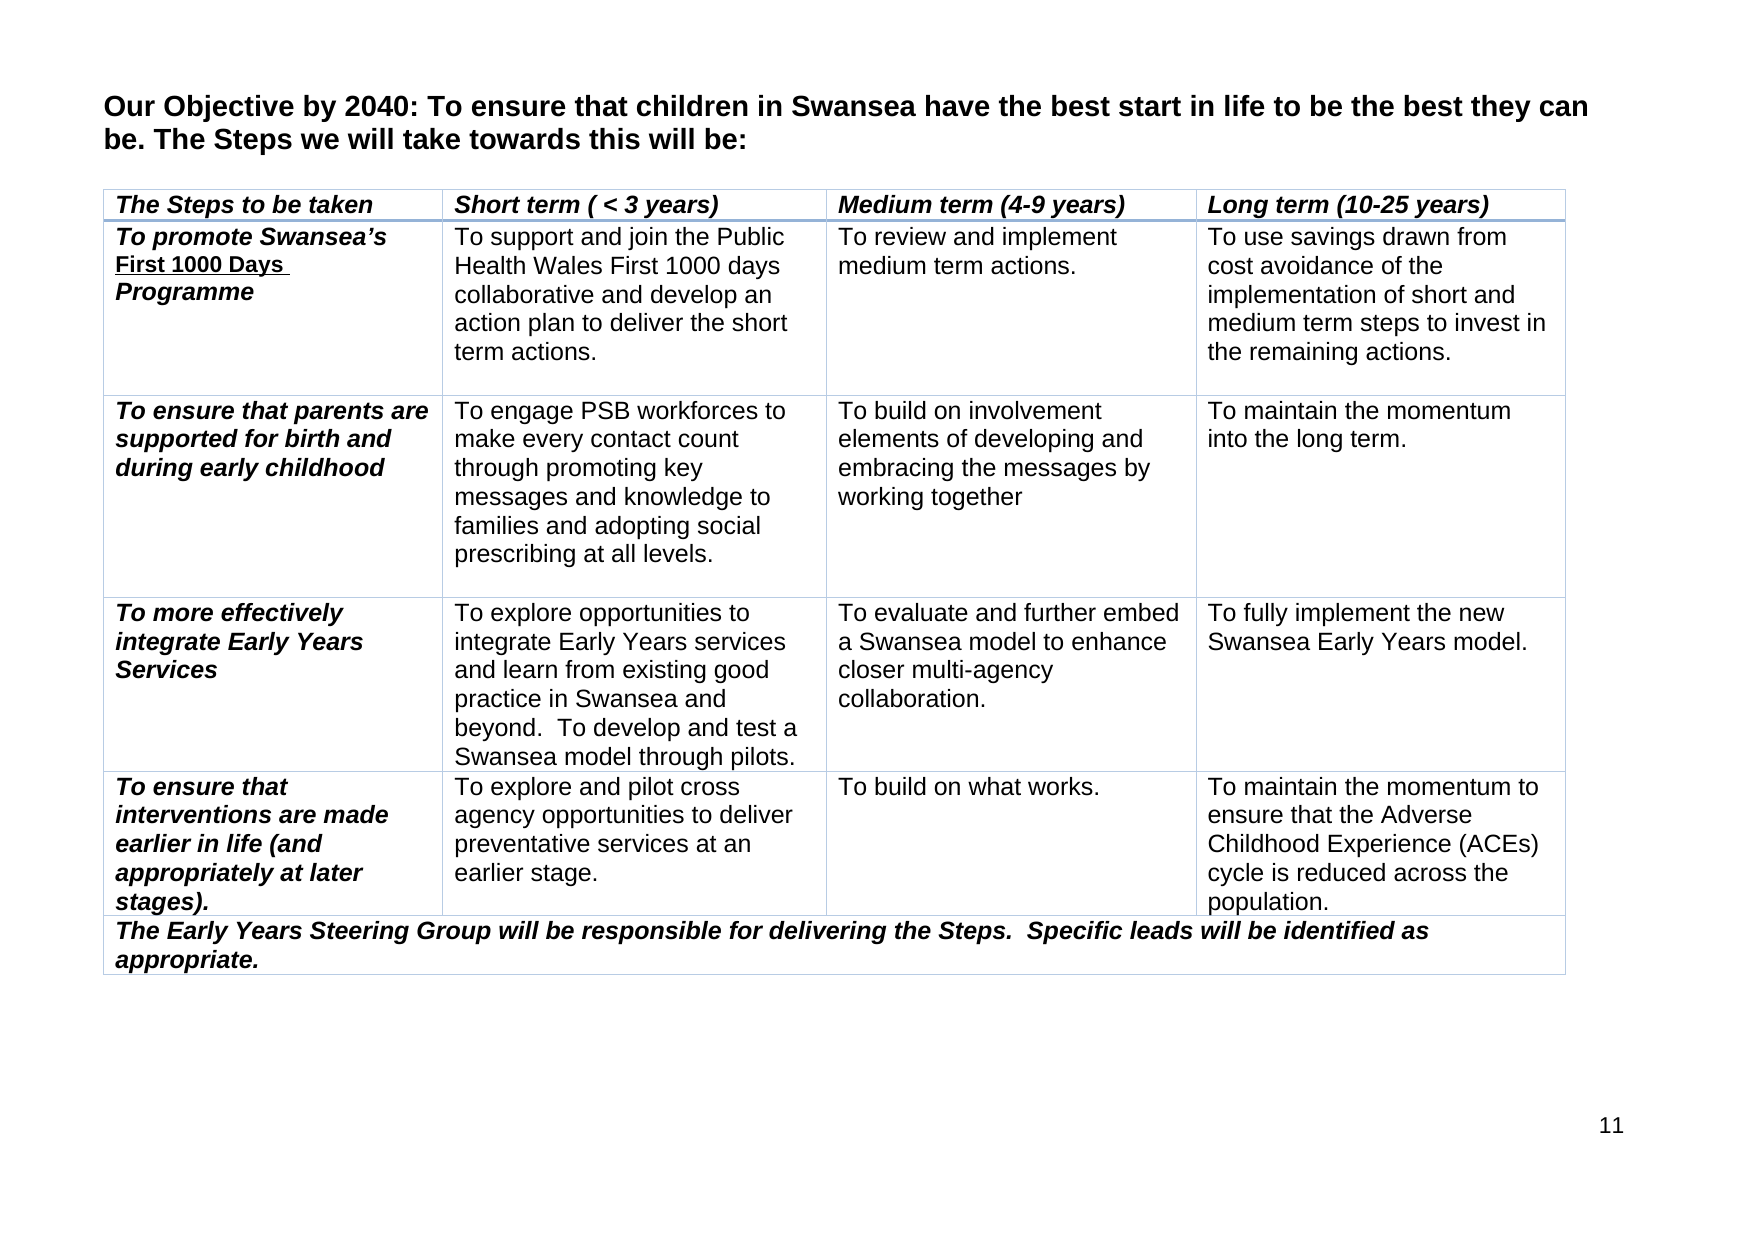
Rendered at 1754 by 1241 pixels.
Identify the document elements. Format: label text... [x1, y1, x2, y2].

table_cell To build on what works. [827, 772, 1196, 915]
table_cell To engage PSB workforces to make every contact count through promoting key messages and knowledge to families and adopting social prescribing at all levels. [443, 396, 826, 597]
table_cell The Early Years Steering Group will be responsible for delivering the Steps. Specific leads will be identified as appropriate. [104, 916, 1565, 974]
table_cell To support and join the Public Health Wales First 1000 days collaborative and develop an action plan to deliver the short term actions. [443, 222, 826, 395]
table_cell To review and implement medium term actions. [827, 222, 1196, 395]
table_header Short term ( < 3 years) [443, 190, 826, 219]
table_cell To explore opportunities to integrate Early Years services and learn from existing good practice in Swansea and beyond. To develop and test a Swansea model through pilots. [443, 598, 826, 771]
table_cell To maintain the momentum into the long term. [1197, 396, 1565, 597]
table_cell To use savings drawn from cost avoidance of the implementation of short and medium term steps to invest in the remaining actions. [1197, 222, 1565, 395]
text Our Objective by 2040: To ensure that children in Swansea have the best start in life to be the best they can be. The Steps we will take towards this will be: [103, 89, 1624, 156]
table_cell To fully implement the new Swansea Early Years model. [1197, 598, 1565, 771]
table_cell To ensure that interventions are made earlier in life (and appropriately at later stages). [104, 772, 442, 915]
table_header The Steps to be taken [104, 190, 442, 219]
table_cell To explore and pilot cross agency opportunities to deliver preventative services at an earlier stage. [443, 772, 826, 915]
table_cell To promote Swansea’s First 1000 Days Programme [104, 222, 442, 395]
table_header Long term (10-25 years) [1197, 190, 1565, 219]
table_cell To maintain the momentum to ensure that the Adverse Childhood Experience (ACEs) cycle is reduced across the population. [1197, 772, 1565, 915]
table_cell To more effectively integrate Early Years Services [104, 598, 442, 771]
table_header Medium term (4-9 years) [827, 190, 1196, 219]
table_cell To ensure that parents are supported for birth and during early childhood [104, 396, 442, 597]
table_cell To build on involvement elements of developing and embracing the messages by working together [827, 396, 1196, 597]
table_cell To evaluate and further embed a Swansea model to enhance closer multi-agency collaboration. [827, 598, 1196, 771]
